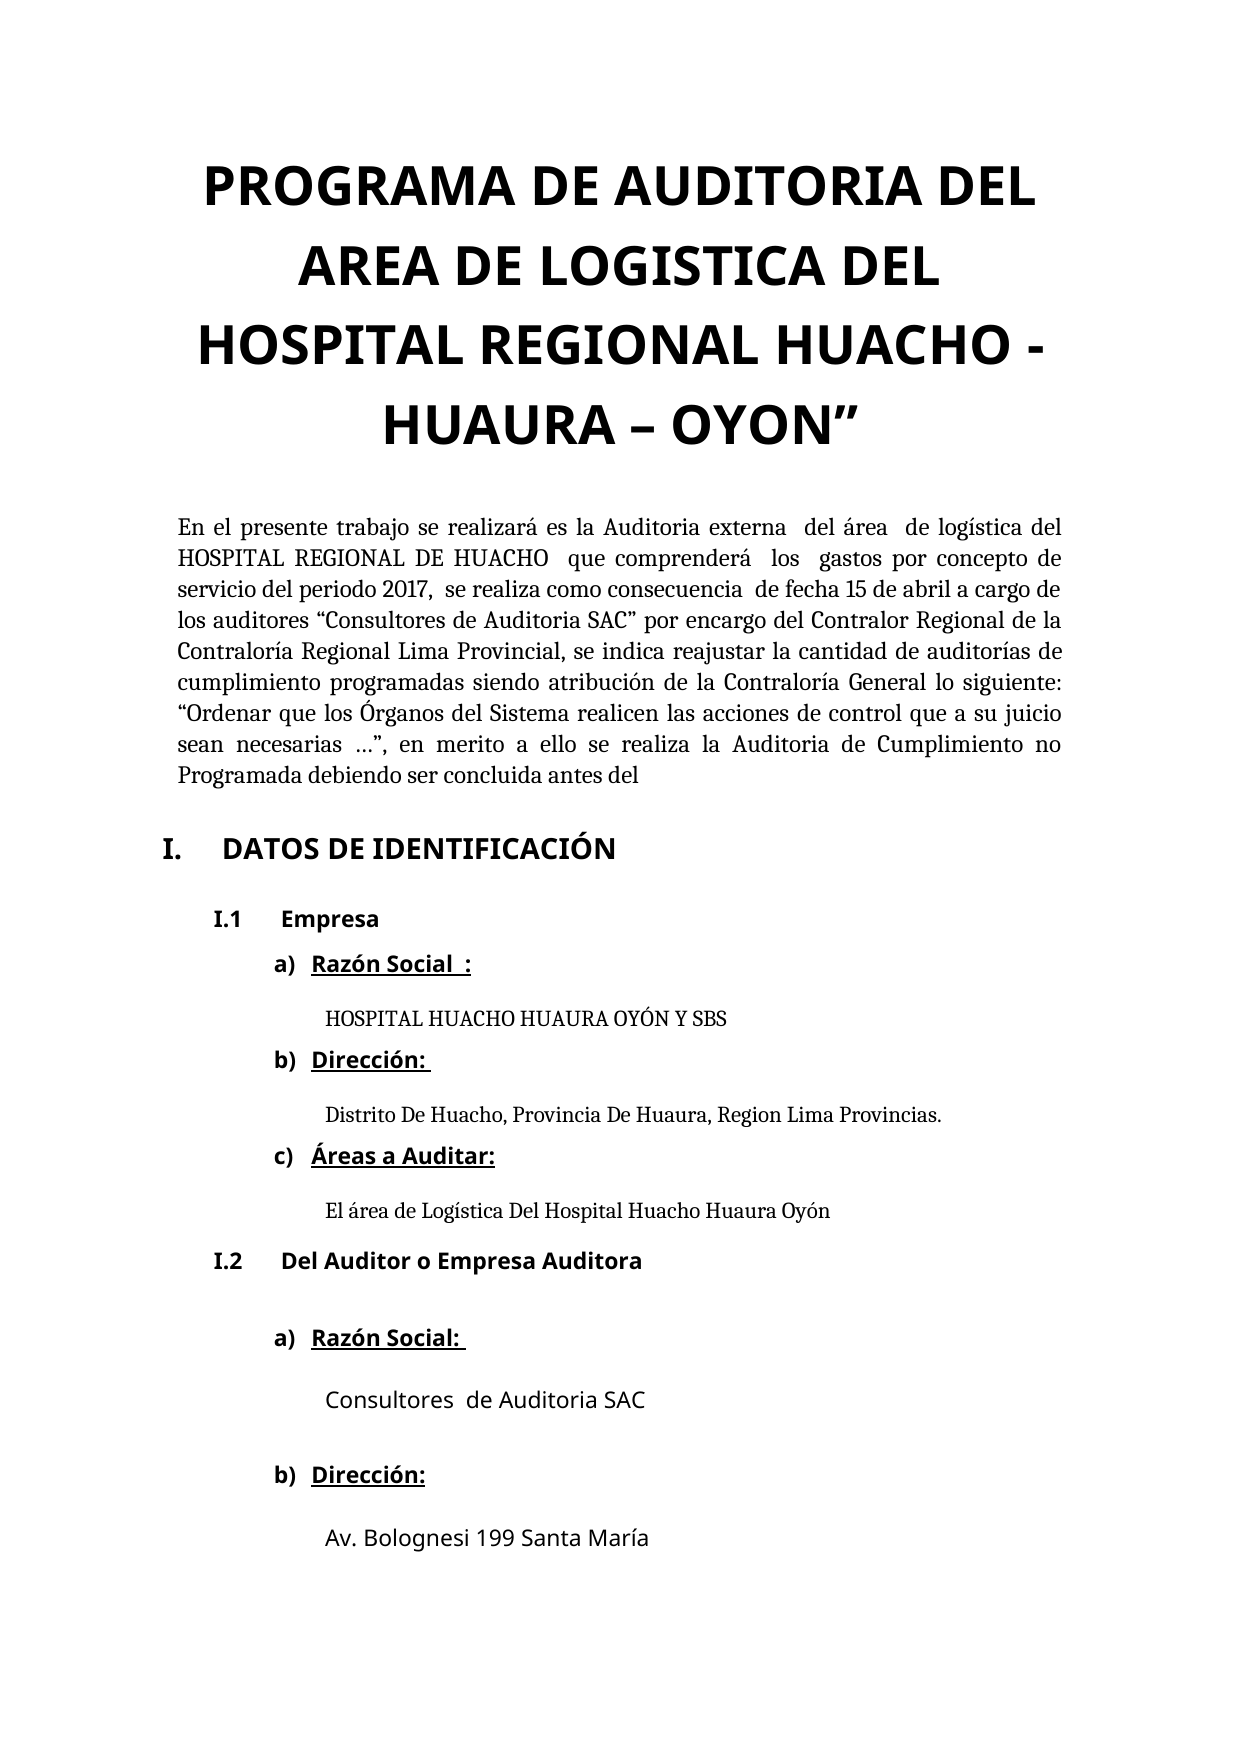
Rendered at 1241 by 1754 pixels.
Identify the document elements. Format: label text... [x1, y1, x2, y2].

list Del Auditor o Empresa Auditora [214, 1245, 1063, 1277]
list Empresa [214, 902, 1063, 934]
list Razón Social : [274, 948, 1063, 979]
list DATOS DE IDENTIFICACIÓN [162, 828, 1063, 868]
list Distrito De Huacho, Provincia De Huaura, Region Lima Provincias. [311, 1101, 1063, 1128]
list El área de Logística Del Hospital Huacho Huaura Oyón [311, 1197, 1063, 1224]
list Áreas a Auditar: [274, 1140, 1063, 1171]
list Razón Social: [274, 1322, 1063, 1353]
text Av. Bolognesi 199 Santa María [325, 1521, 1063, 1553]
text En el presente trabajo se realizará es la Auditoria externa del área de logística del HOSPITAL REGIONAL DE HUACHO que comprenderá los gastos por concepto de servicio del periodo 2017, se realiza como consecuencia de fecha 15 de abril a cargo de los auditores “Consultores de Auditoria SAC” por encargo del Contralor Regional de la Contraloría Regional Lima Provincial, se indica reajustar la cantidad de auditorías de cumplimiento programadas siendo atribución de la Contraloría General lo siguiente: “Ordenar que los Órganos del Sistema realicen las acciones de control que a su juicio sean necesarias …”, en merito a ello se realiza la Auditoria de Cumplimiento no Programada debiendo ser concluida antes del [177, 513, 1063, 790]
list Dirección: [274, 1459, 1063, 1490]
list Dirección: [274, 1044, 1063, 1075]
list HOSPITAL HUACHO HUAURA OYÓN Y SBS [311, 1006, 1063, 1032]
text Consultores de Auditoria SAC [325, 1384, 1063, 1416]
subtitle PROGRAMA DE AUDITORIA DEL AREA DE LOGISTICA DEL HOSPITAL REGIONAL HUACHO - HUAURA – OYON” [177, 148, 1063, 460]
